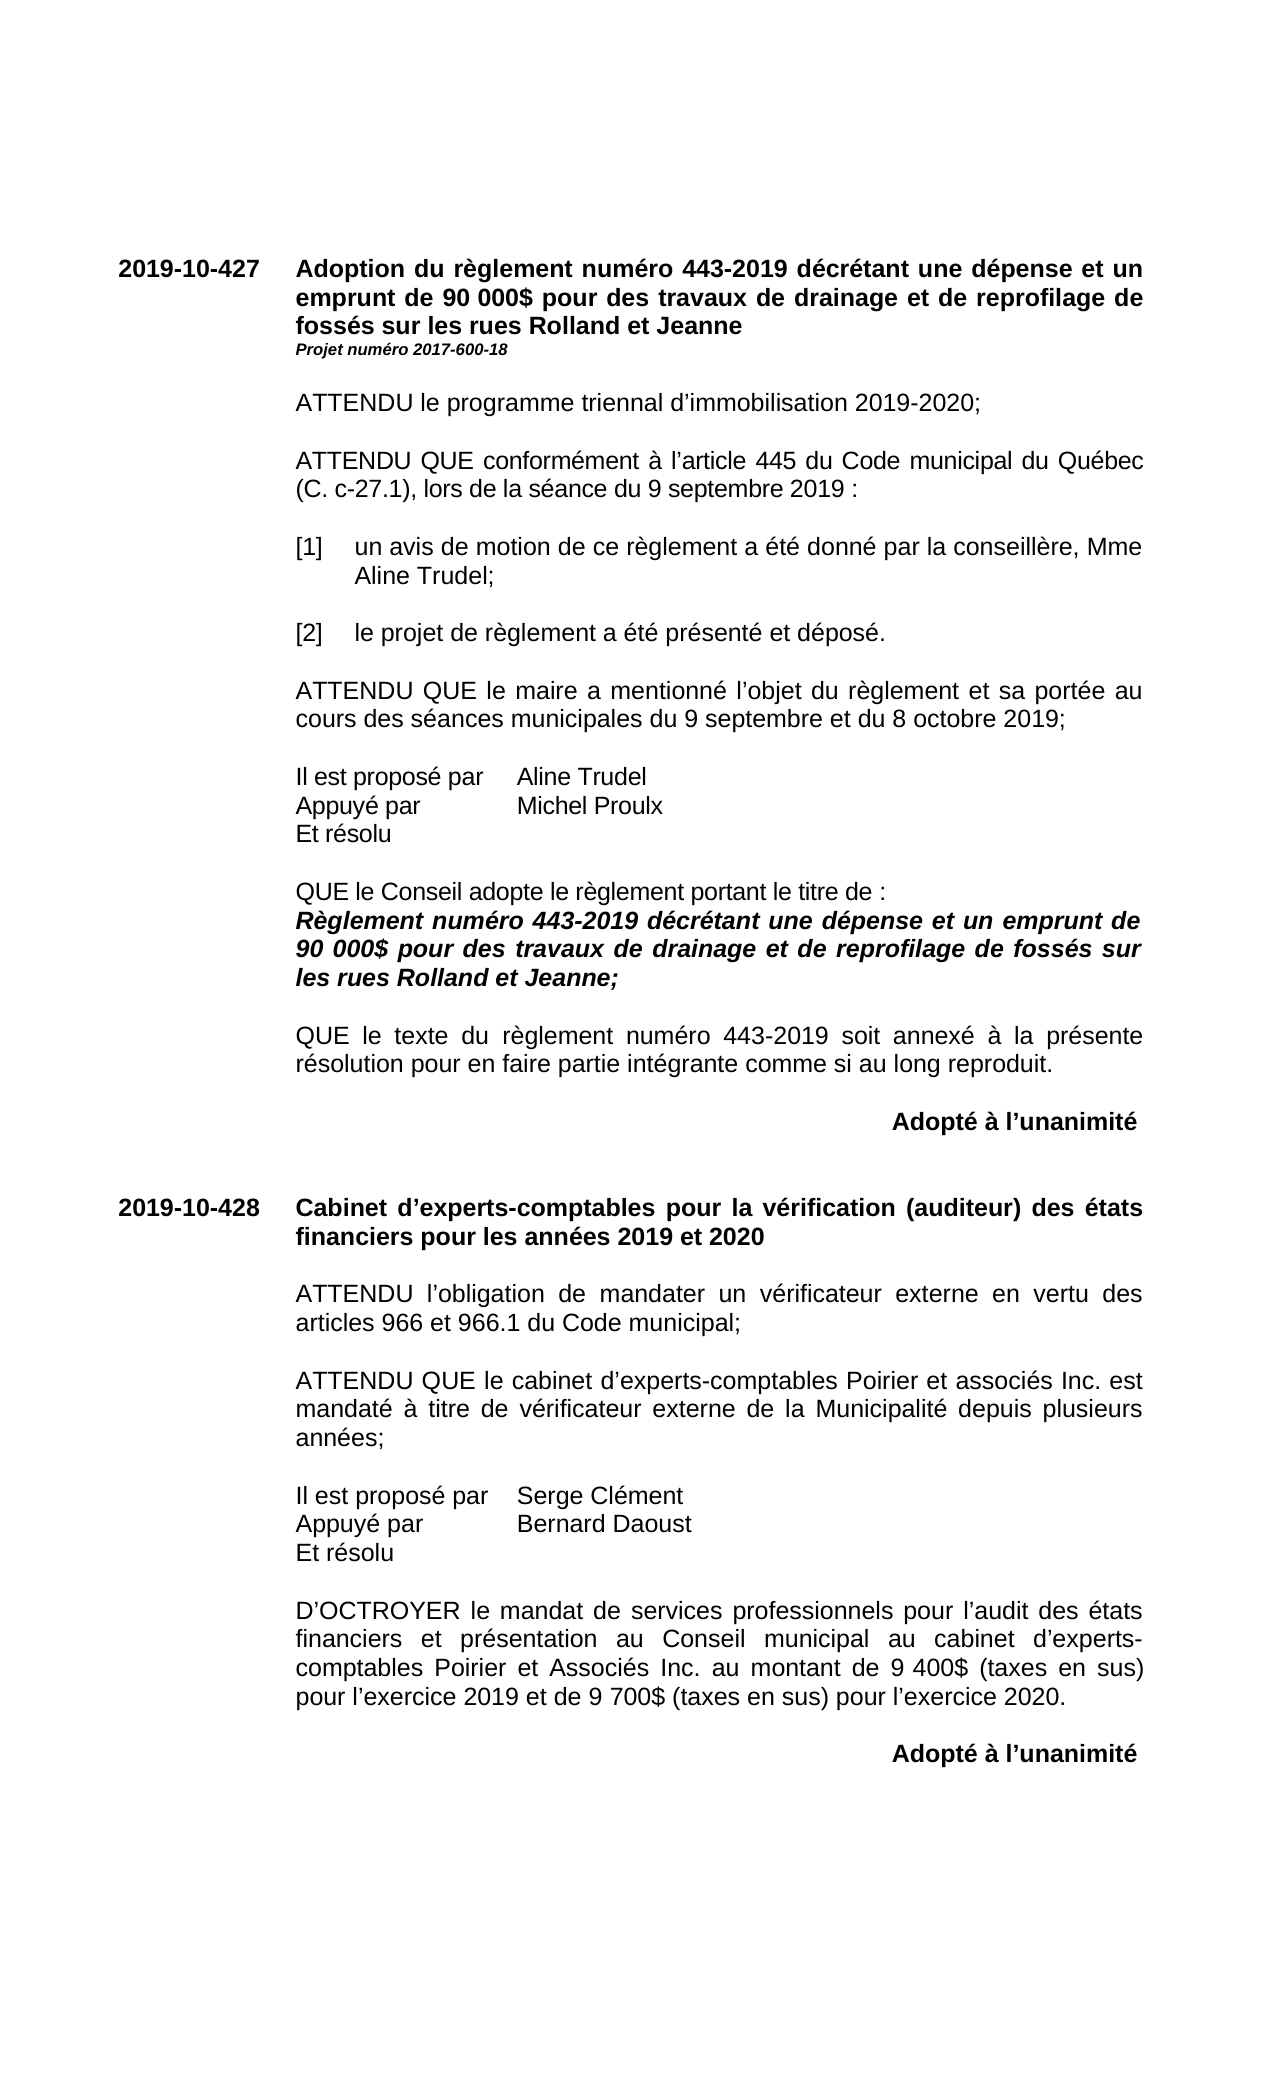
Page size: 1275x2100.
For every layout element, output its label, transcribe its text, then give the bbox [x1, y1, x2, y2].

text [1] un avis de motion de ce règlement a été donné par la conseillère, Mme Aline Trudel; [295, 532, 1144, 589]
text D’OCTROYER le mandat de services professionnels pour l’audit des états financiers et présentation au Conseil municipal au cabinet d’experts-comptables Poirier et Associés Inc. au montant de 9 400$ (taxes en sus) pour l’exercice 2019 et de 9 700$ (taxes en sus) pour l’exercice 2020. [295, 1596, 1144, 1711]
text ATTENDU QUE conformément à l’article 445 du Code municipal du Québec (C. c-27.1), lors de la séance du 9 septembre 2019 : [295, 446, 1144, 503]
text Il est proposé par Aline Trudel [295, 762, 1144, 791]
text 2019-10-428 Cabinet d’experts-comptables pour la vérification (auditeur) des états financiers pour les années 2019 et 2020 [118, 1193, 1144, 1251]
text [2] le projet de règlement a été présenté et déposé. [295, 618, 1144, 647]
text ATTENDU l’obligation de mandater un vérificateur externe en vertu des articles 966 et 966.1 du Code municipal; [295, 1279, 1144, 1337]
text Il est proposé par Serge Clément [295, 1481, 1144, 1509]
text Et résolu [295, 1538, 1144, 1567]
text QUE le texte du règlement numéro 443-2019 soit annexé à la présente résolution pour en faire partie intégrante comme si au long reproduit. [295, 1021, 1144, 1078]
text ATTENDU le programme triennal d’immobilisation 2019-2020; [295, 388, 1144, 417]
text Règlement numéro 443-2019 décrétant une dépense et un emprunt de 90 000$ pour des travaux de drainage et de reprofilage de fossés sur les rues Rolland et Jeanne; [295, 906, 1144, 992]
text Et résolu [295, 819, 1144, 848]
text Projet numéro 2017-600-18 [295, 340, 1144, 359]
text Adopté à l’unanimité [118, 1739, 1144, 1768]
text QUE le Conseil adopte le règlement portant le titre de : [295, 877, 1144, 906]
text ATTENDU QUE le cabinet d’experts-comptables Poirier et associés Inc. est mandaté à titre de vérificateur externe de la Municipalité depuis plusieurs années; [295, 1366, 1144, 1452]
text Appuyé par Michel Proulx [295, 791, 1144, 819]
text 2019-10-427 Adoption du règlement numéro 443-2019 décrétant une dépense et un emprunt de 90 000$ pour des travaux de drainage et de reprofilage de fossés sur les rues Rolland et Jeanne [118, 254, 1144, 340]
text ATTENDU QUE le maire a mentionné l’objet du règlement et sa portée au cours des séances municipales du 9 septembre et du 8 octobre 2019; [295, 676, 1144, 733]
text Adopté à l’unanimité [118, 1107, 1144, 1136]
text Appuyé par Bernard Daoust [295, 1509, 1144, 1538]
